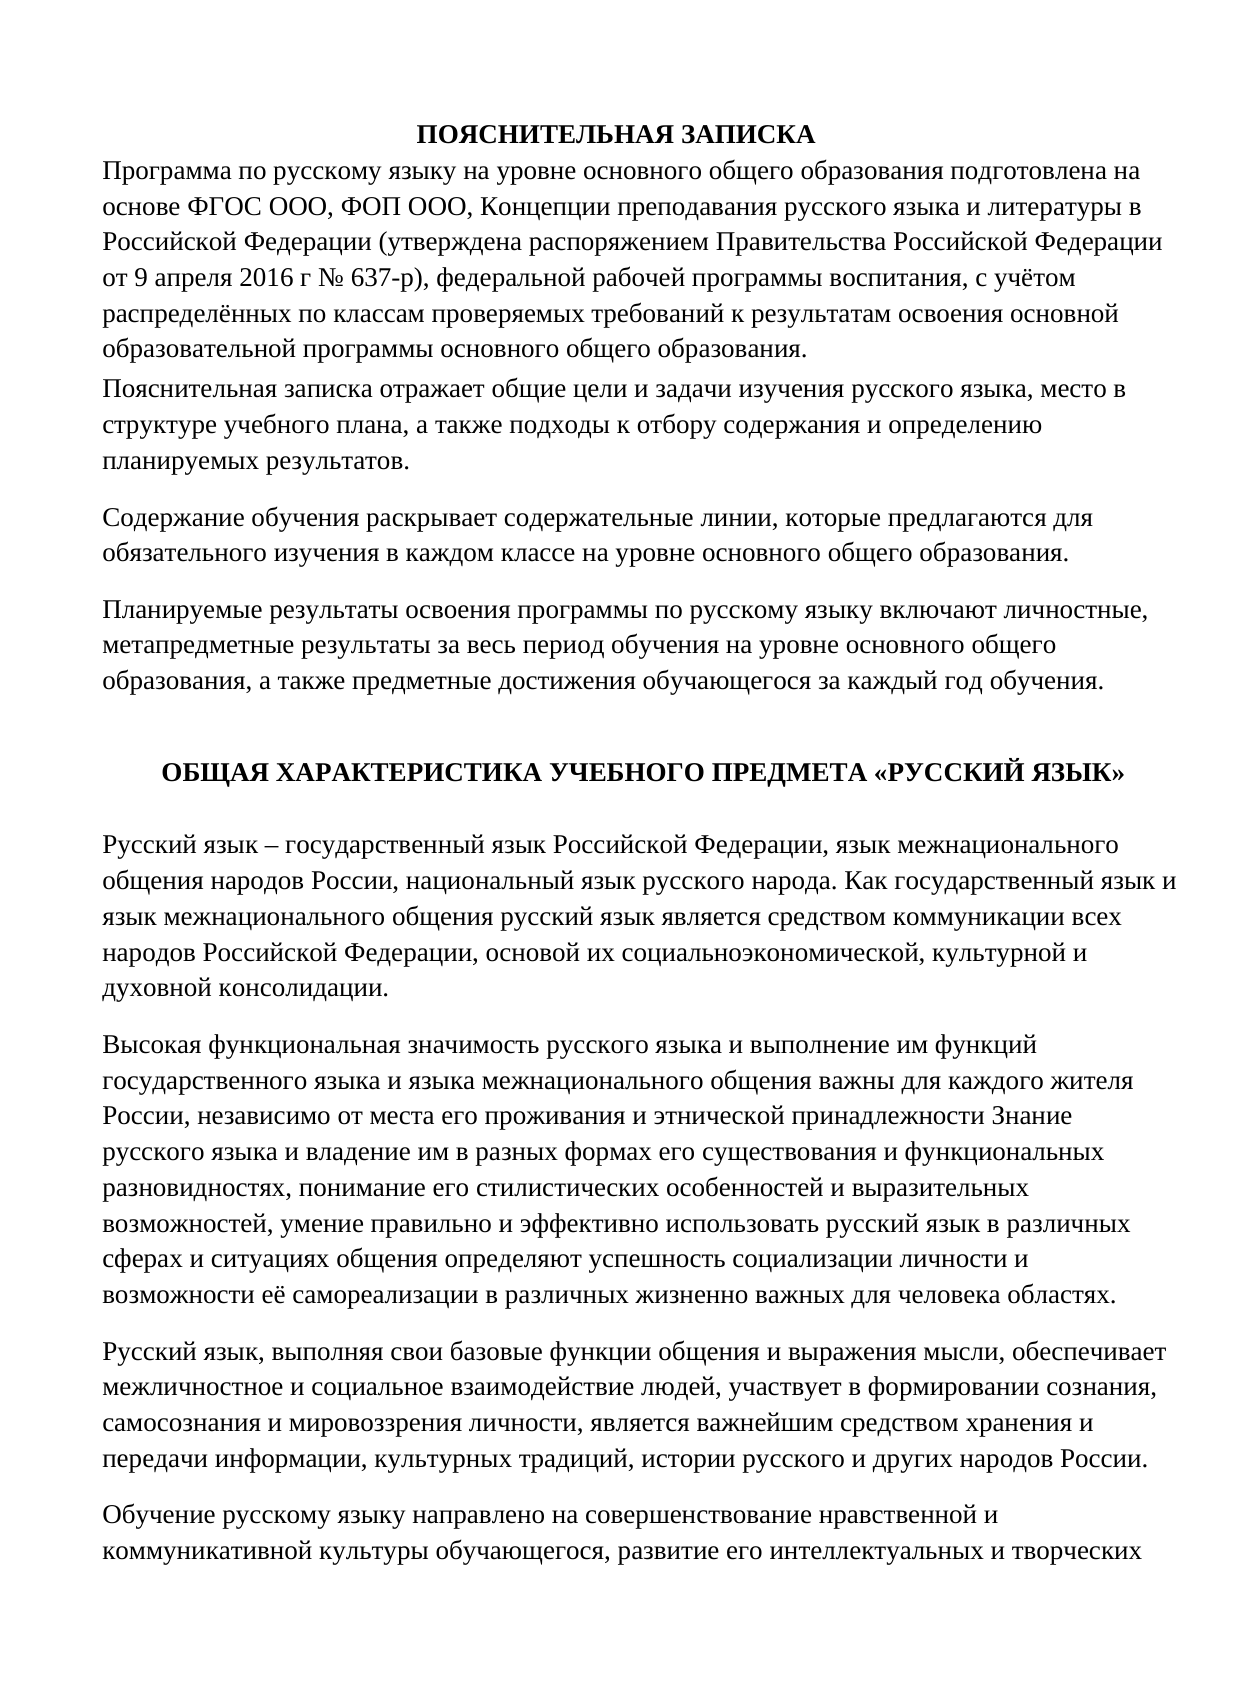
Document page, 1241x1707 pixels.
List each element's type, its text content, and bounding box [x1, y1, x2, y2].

text Программа по русскому языку на уровне основного общего образования подготовлена на основе ФГОС ООО, ФОП ООО, Концепции преподавания русского языка и литературы в Российской Федерации (утверждена распоряжением Правительства Российской Федерации от 9 апреля 2016 г № 637-р), федеральной рабочей программы воспитания, с учётом распределённых по классам проверяемых требований к результатам освоения основной образовательной программы основного общего образования. [102, 154, 1182, 364]
subtitle ПОЯСНИТЕЛЬНАЯ ЗАПИСКА [146, 118, 1182, 149]
text Содержание обучения раскрывает содержательные линии, которые предлагаются для обязательного изучения в каждом классе на уровне основного общего образования. [102, 501, 1182, 567]
text Русский язык, выполняя свои базовые функции общения и выражения мысли, обеспечивает межличностное и социальное взаимодействие людей, участвует в формировании сознания, самосознания и мировоззрения личности, является важнейшим средством хранения и передачи информации, культурных традиций, истории русского и других народов России. [102, 1335, 1182, 1473]
text Высокая функциональная значимость русского языка и выполнение им функций государственного языка и языка межнационального общения важны для каждого жителя России, независимо от места его проживания и этнической принадлежности Знание русского языка и владение им в разных формах его существования и функциональных разновидностях, понимание его стилистических особенностей и выразительных возможностей, умение правильно и эффективно использовать русский язык в различных сферах и ситуациях общения определяют успешность социализации личности и возможности её самореализации в различных жизненно важных для человека областях. [102, 1028, 1182, 1309]
text Планируемые результаты освоения программы по русскому языку включают личностные, метапредметные результаты за весь период обучения на уровне основного общего образования, а также предметные достижения обучающегося за каждый год обучения. [102, 593, 1182, 696]
text ОБЩАЯ ХАРАКТЕРИСТИКА УЧЕБНОГО ПРЕДМЕТА «РУССКИЙ ЯЗЫК» [103, 756, 1183, 787]
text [102, 1498, 1182, 1565]
text Пояснительная записка отражает общие цели и задачи изучения русского языка, место в структуре учебного плана, а также подходы к отбору содержания и определению планируемых результатов. [102, 373, 1182, 475]
text Русский язык – государственный язык Российской Федерации, язык межнационального общения народов России, национальный язык русского народа. Как государственный язык и язык межнационального общения русский язык является средством коммуникации всех народов Российской Федерации, основой их социальноэкономической, культурной и духовной консолидации. [102, 828, 1182, 1003]
